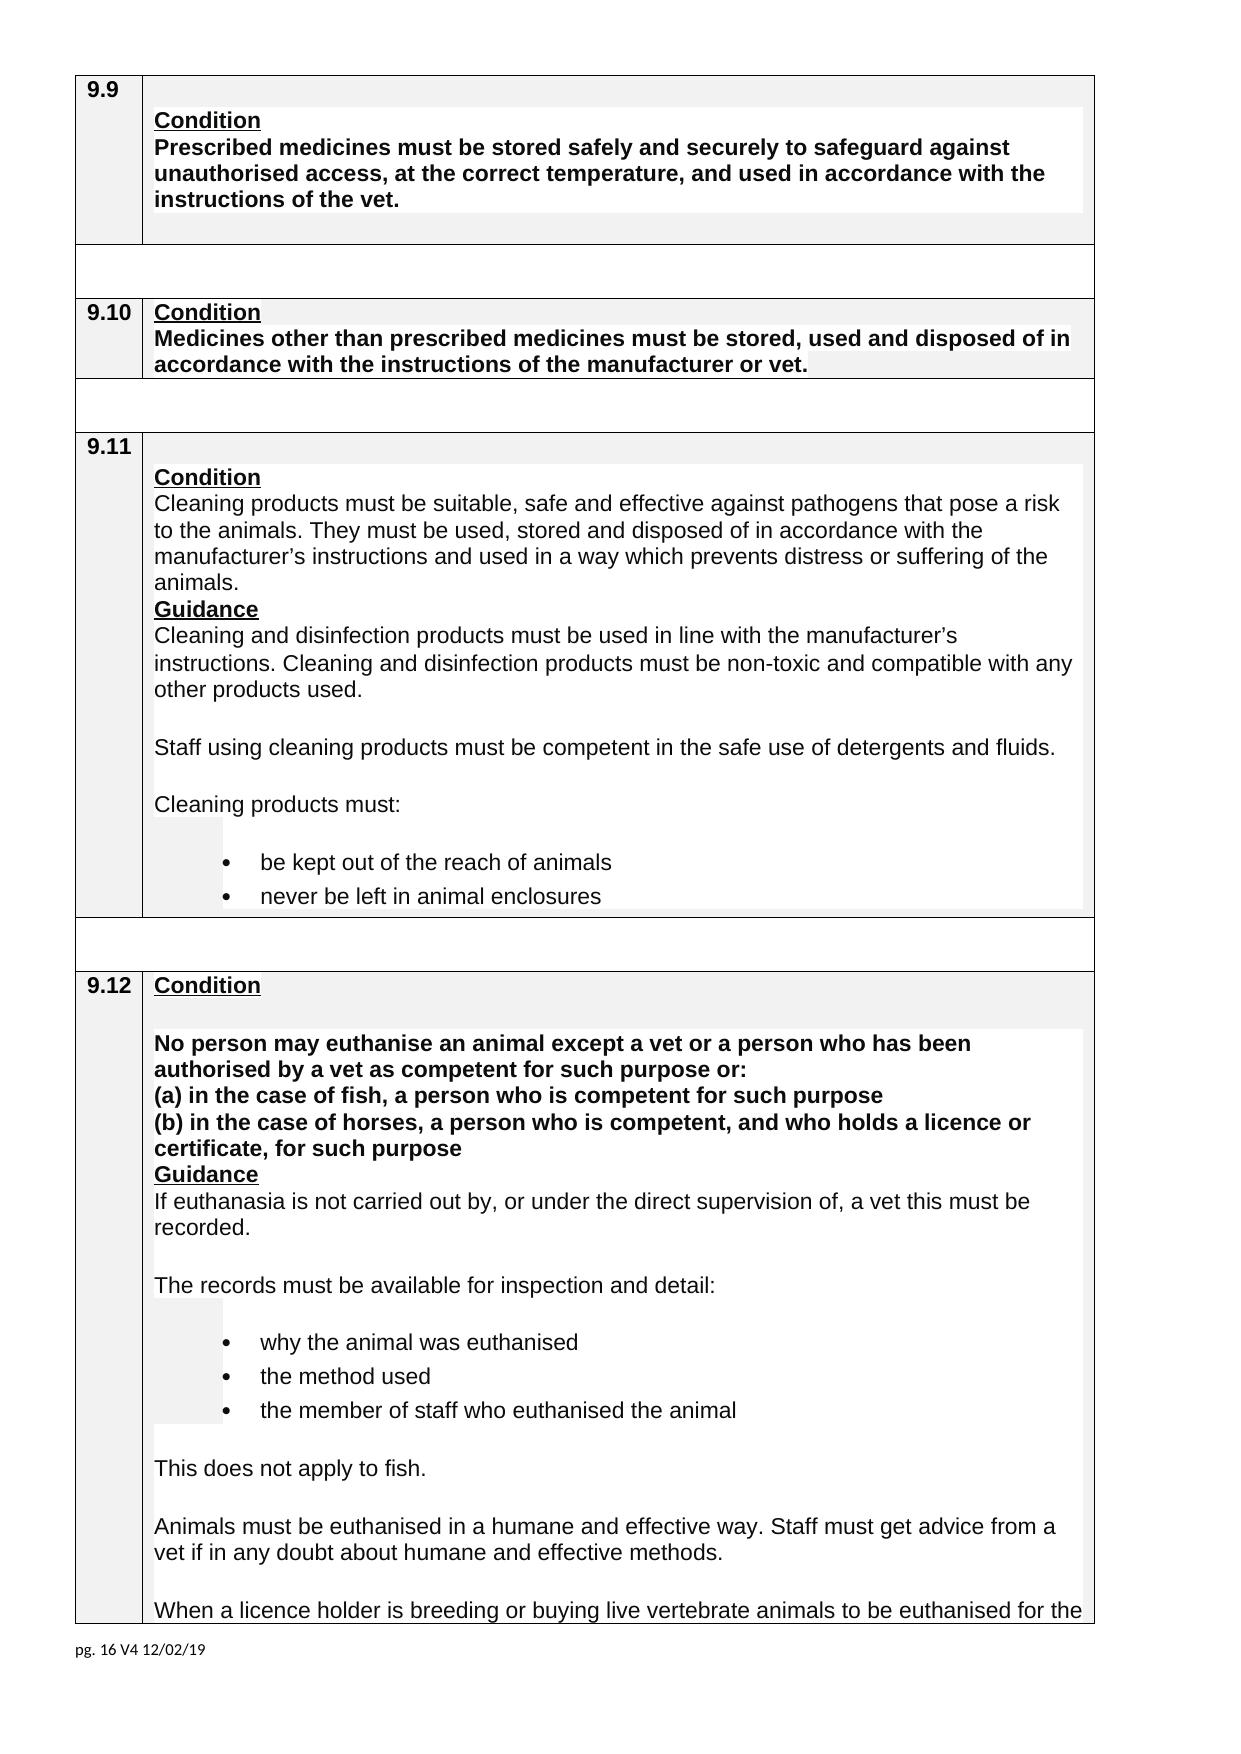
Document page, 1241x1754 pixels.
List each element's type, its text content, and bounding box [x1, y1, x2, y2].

table_cell 9.10 [76, 299, 142, 378]
table_cell [76, 918, 1094, 971]
table_cell [76, 379, 1094, 432]
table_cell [143, 972, 1094, 1623]
table_cell 9.12 [76, 972, 142, 1623]
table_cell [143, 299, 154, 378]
table_cell Condition Prescribed medicines must be stored safely and securely to safeguard against unauthorised access, at the correct temperature, and used in accordance with the instructions of the vet. [143, 76, 1094, 244]
table_cell Condition Cleaning products must be suitable, safe and effective against pathogens that pose a risk to the animals. They must be used, stored and disposed of in accordance with the manufacturer’s instructions and used in a way which prevents distress or suffering of the animals. Guidance Cleaning and disinfection products must be used in line with the manufacturer’s instructions. Cleaning and disinfection products must be non‐toxic and compatible with any other products used. Staff using cleaning products must be competent in the safe use of detergents and fluids. Cleaning products must: be kept out of the reach of animals never be left in animal enclosures [143, 433, 1094, 917]
table_cell 9.9 [76, 76, 142, 244]
table_cell [76, 245, 1094, 298]
table_cell Condition Medicines other than prescribed medicines must be stored, used and disposed of in accordance with the instructions of the manufacturer or vet. [261, 299, 1094, 378]
table_cell 9.11 [76, 433, 142, 917]
